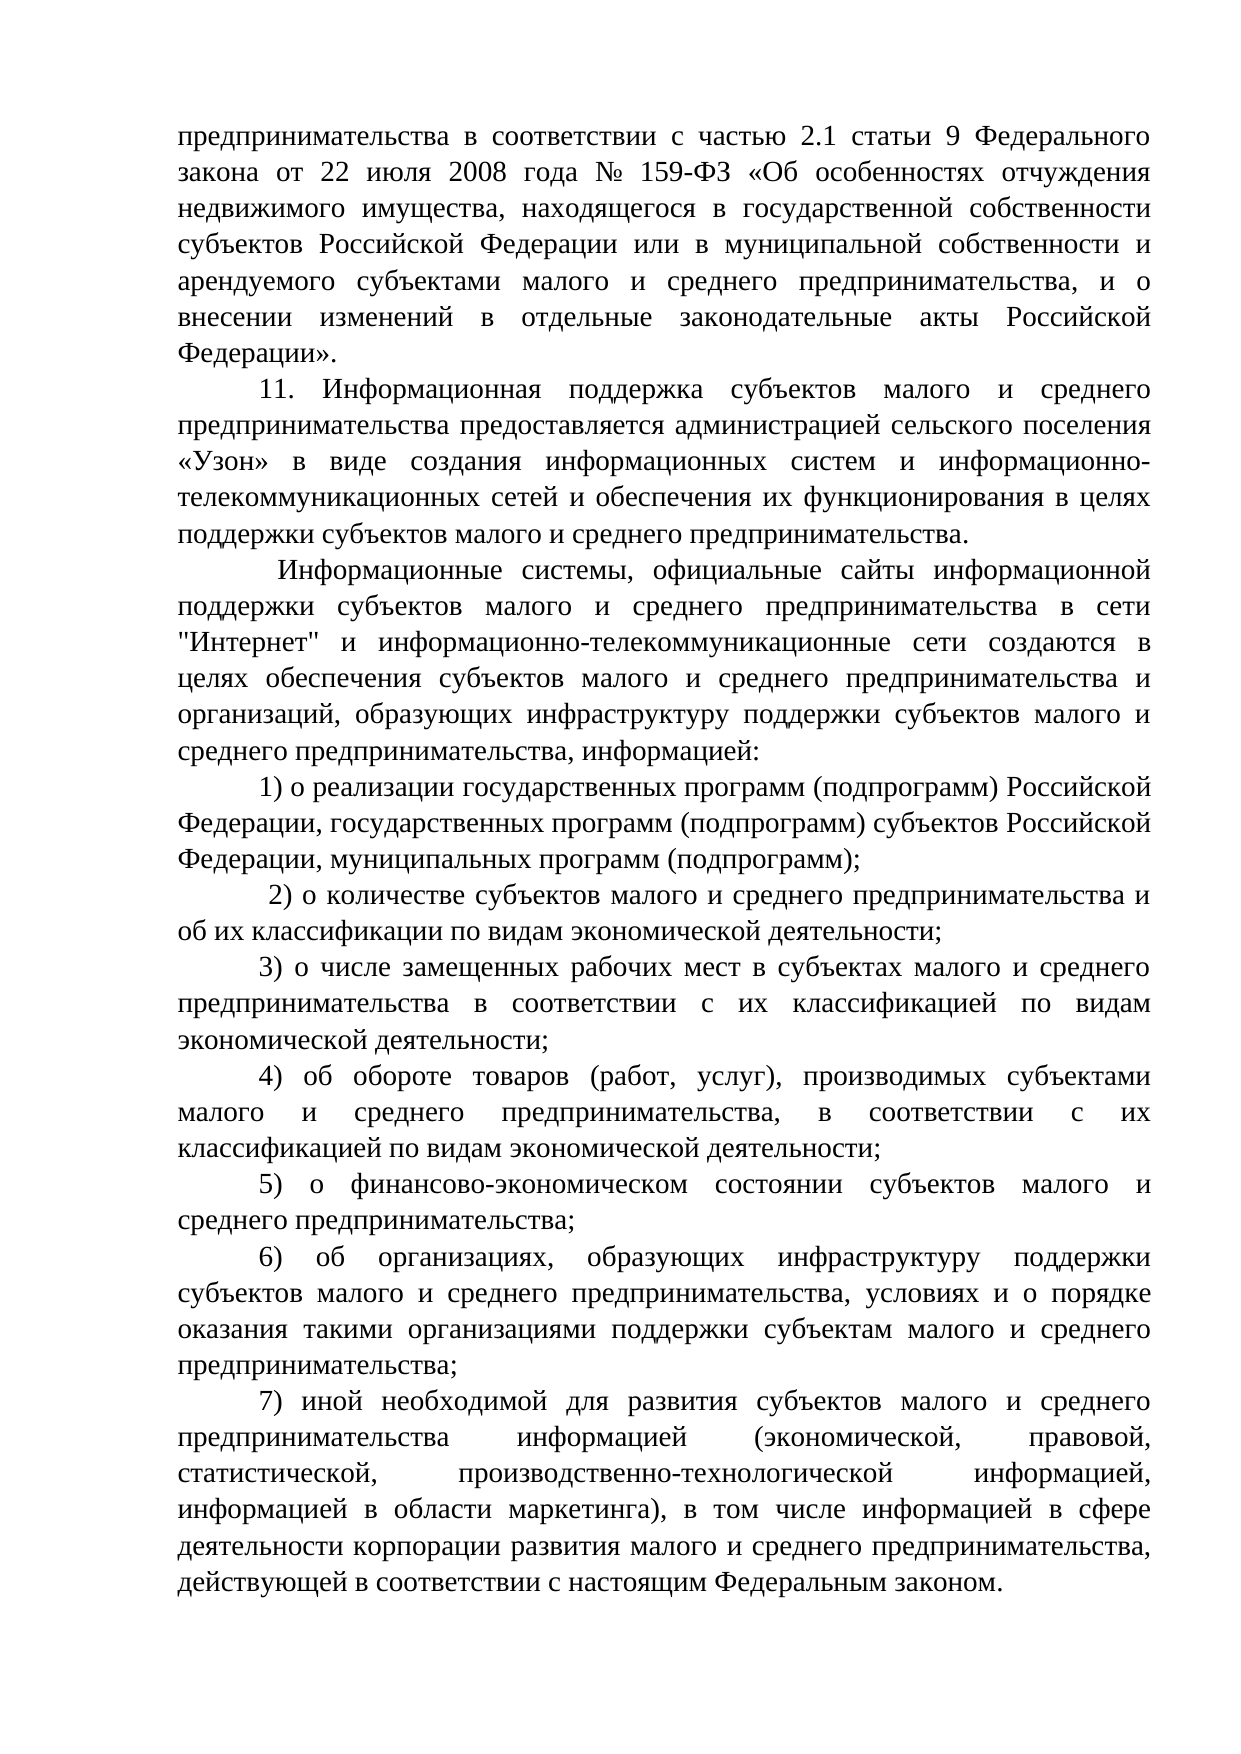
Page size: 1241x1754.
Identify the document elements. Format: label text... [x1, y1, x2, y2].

list 6) об организациях, образующих инфраструктуру поддержки субъектов малого и среднего предпринимательства, условиях и о порядке оказания такими организациями поддержки субъектам малого и среднего предпринимательства; [177, 1344, 1152, 1381]
list 6) об организациях, образующих инфраструктуру поддержки субъектов малого и среднего предпринимательства, условиях и о порядке оказания такими организациями поддержки субъектам малого и среднего предпринимательства; [177, 1239, 1152, 1311]
list Информационные системы, официальные сайты информационной поддержки субъектов малого и среднего предпринимательства в сети "Интернет" и информационно-телекоммуникационные сети создаются в целях обеспечения субъектов малого и среднего предпринимательства и организаций, образующих инфраструктуру поддержки субъектов малого и среднего предпринимательства, информацией: [177, 552, 1152, 588]
list 1) о реализации государственных программ (подпрограмм) Российской Федерации, государственных программ (подпрограмм) субъектов Российской Федерации, муниципальных программ (подпрограмм); [177, 769, 1152, 805]
list Информационные системы, официальные сайты информационной поддержки субъектов малого и среднего предпринимательства в сети "Интернет" и информационно-телекоммуникационные сети создаются в целях обеспечения субъектов малого и среднего предпринимательства и организаций, образующих инфраструктуру поддержки субъектов малого и среднего предпринимательства, информацией: [177, 730, 1152, 766]
list 1) о реализации государственных программ (подпрограмм) Российской Федерации, государственных программ (подпрограмм) субъектов Российской Федерации, муниципальных программ (подпрограмм); [177, 838, 1152, 874]
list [177, 118, 1152, 368]
list 7) иной необходимой для развития субъектов малого и среднего предпринимательства информацией (экономической, правовой, статистической, производственно-технологической информацией, информацией в области маркетинга), в том числе информацией в сфере деятельности корпорации развития малого и среднего предпринимательства, действующей в соответствии с настоящим Федеральным законом. [177, 1383, 1152, 1419]
list 3) о числе замещенных рабочих мест в субъектах малого и среднего предпринимательства в соответствии с их классификацией по видам экономической деятельности; [177, 949, 1152, 1055]
list 7) иной необходимой для развития субъектов малого и среднего предпринимательства информацией (экономической, правовой, статистической, производственно-технологической информацией, информацией в области маркетинга), в том числе информацией в сфере деятельности корпорации развития малого и среднего предпринимательства, действующей в соответствии с настоящим Федеральным законом. [177, 1561, 1152, 1597]
list 2) о количестве субъектов малого и среднего предпринимательства и об их классификации по видам экономической деятельности; [177, 877, 1152, 947]
list 4) об обороте товаров (работ, услуг), производимых субъектами малого и среднего предпринимательства, в соответствии с их классификацией по видам экономической деятельности; [177, 1058, 1152, 1164]
list 11. Информационная поддержка субъектов малого и среднего предпринимательства предоставляется администрацией сельского поселения «Узон» в виде создания информационных систем и информационно-телекоммуникационных сетей и обеспечения их функционирования в целях поддержки субъектов малого и среднего предпринимательства. [177, 371, 1152, 549]
list 5) о финансово-экономическом состоянии субъектов малого и среднего предпринимательства; [177, 1166, 1152, 1236]
